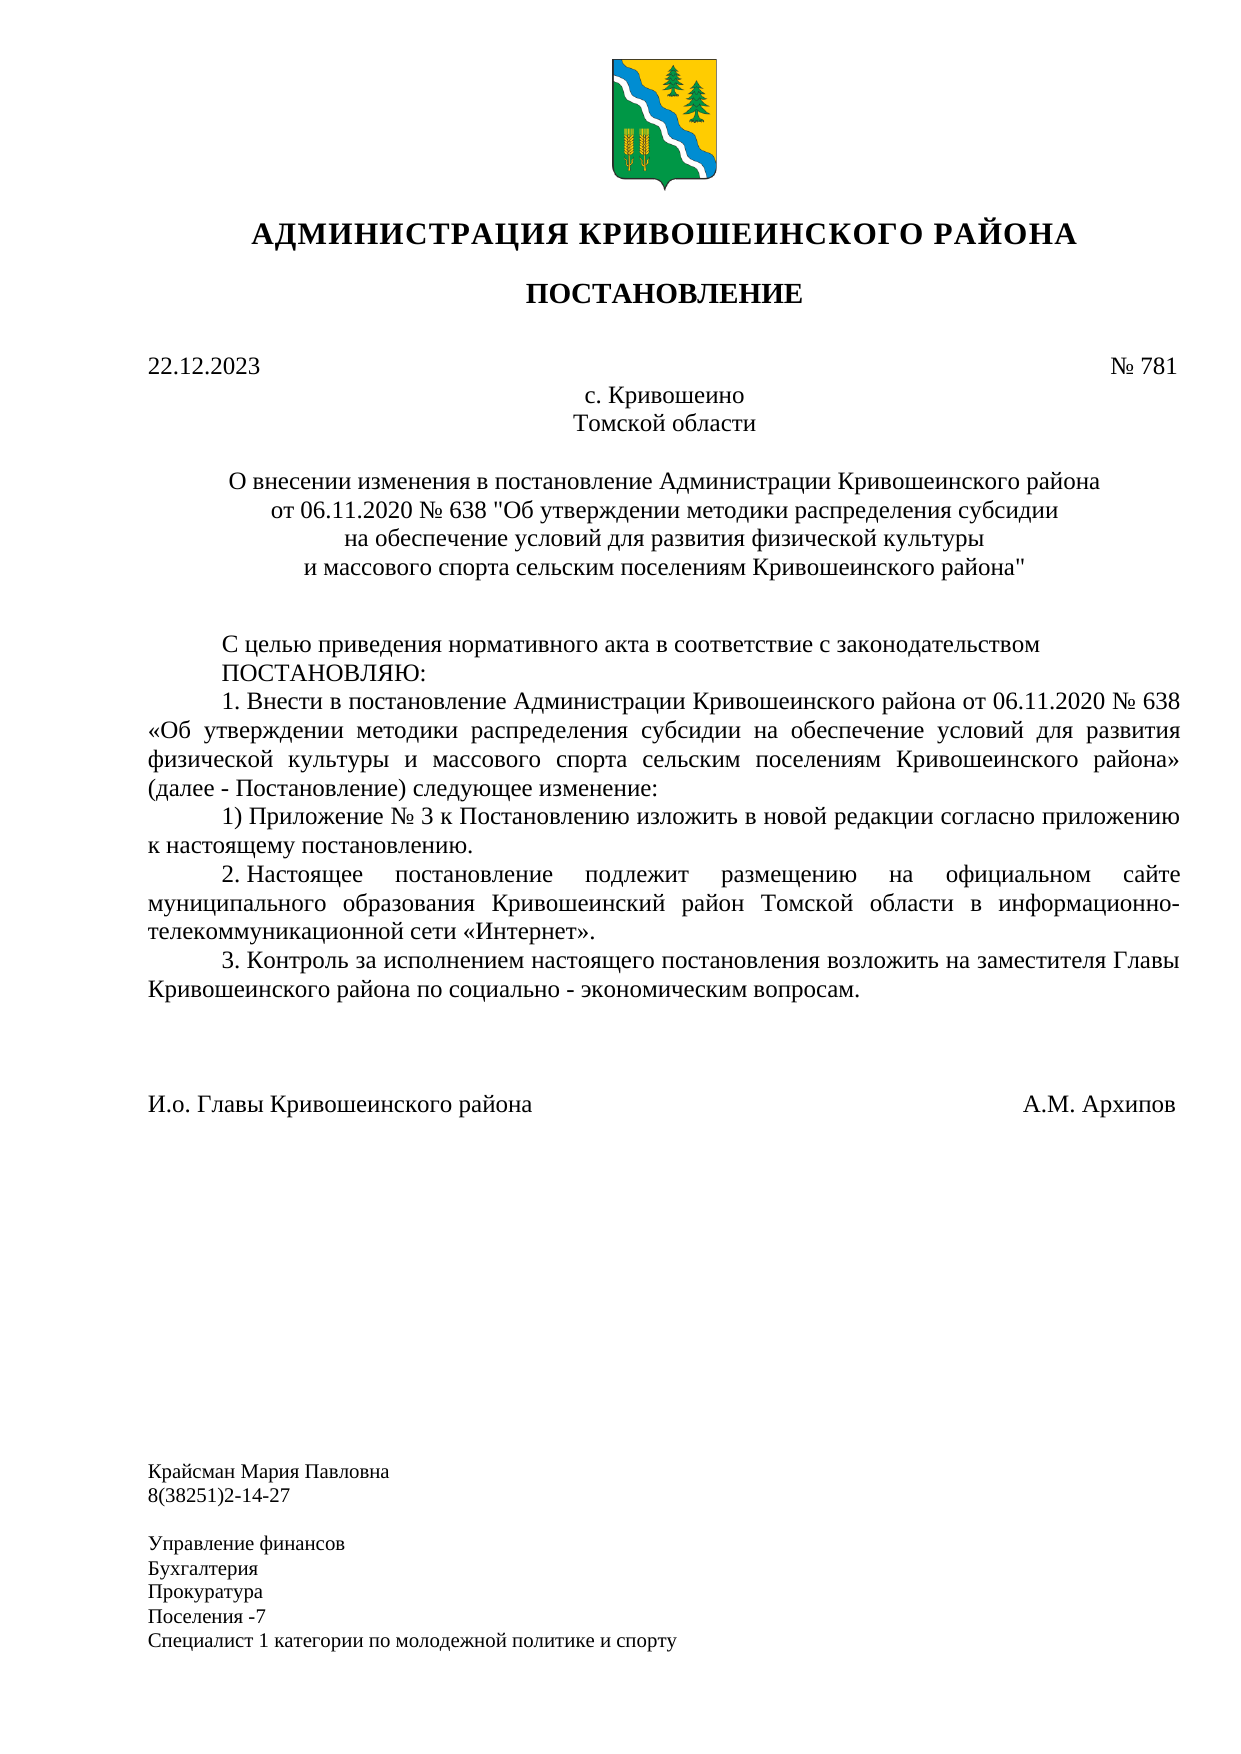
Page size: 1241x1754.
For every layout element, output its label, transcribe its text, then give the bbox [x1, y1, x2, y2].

text от 06.11.2020 № 638 "Об утверждении методики распределения субсидии [148, 495, 1181, 523]
picture [612, 59, 717, 191]
text Томской области [148, 408, 1181, 437]
text 1) Приложение № 3 к Постановлению изложить в новой редакции согласно приложению к настоящему постановлению. [148, 801, 1181, 859]
text Прокуратура [148, 1579, 1181, 1603]
text 22.12.2023 № 781 [148, 351, 1181, 380]
text 2. Настоящее постановление подлежит размещению на официальном сайте муниципального образования Кривошеинский район Томской области в информационно-телекоммуникационной сети «Интернет». [148, 859, 1181, 945]
text Специалист 1 категории по молодежной политике и спорту [148, 1628, 1181, 1652]
text ПОСТАНОВЛЯЮ: [148, 658, 1181, 686]
text И.о. Главы Кривошеинского района А.М. Архипов [148, 1089, 1181, 1118]
text С целью приведения нормативного акта в соответствие с законодательством [148, 629, 1181, 658]
text 3. Контроль за исполнением настоящего постановления возложить на заместителя Главы Кривошеинского района по социально - экономическим вопросам. [148, 945, 1181, 1003]
text Крайсман Мария Павловна [148, 1459, 1181, 1483]
text с. Кривошеино [148, 380, 1181, 408]
text на обеспечение условий для развития физической культуры [148, 523, 1181, 552]
text ПОСТАНОВЛЕНИЕ [148, 276, 1181, 310]
text 1. Внести в постановление Администрации Кривошеинского района от 06.11.2020 № 638 «Об утверждении методики распределения субсидии на обеспечение условий для развития физической культуры и массового спорта сельским поселениям Кривошеинского района» (далее - Постановление) следующее изменение: [148, 686, 1181, 801]
text Бухгалтерия [148, 1555, 1181, 1579]
text 8(38251)2-14-27 [148, 1483, 1181, 1507]
picture [622, 59, 717, 162]
text О внесении изменения в постановление Администрации Кривошеинского района [148, 466, 1181, 495]
subtitle АДМИНИСТРАЦИЯ КРИВОШЕИНСКОГО РАЙОНА [148, 215, 1181, 251]
text Управление финансов [148, 1531, 1181, 1555]
text Поселения -7 [148, 1603, 1181, 1628]
text и массового спорта сельским поселениям Кривошеинского района" [148, 552, 1181, 581]
